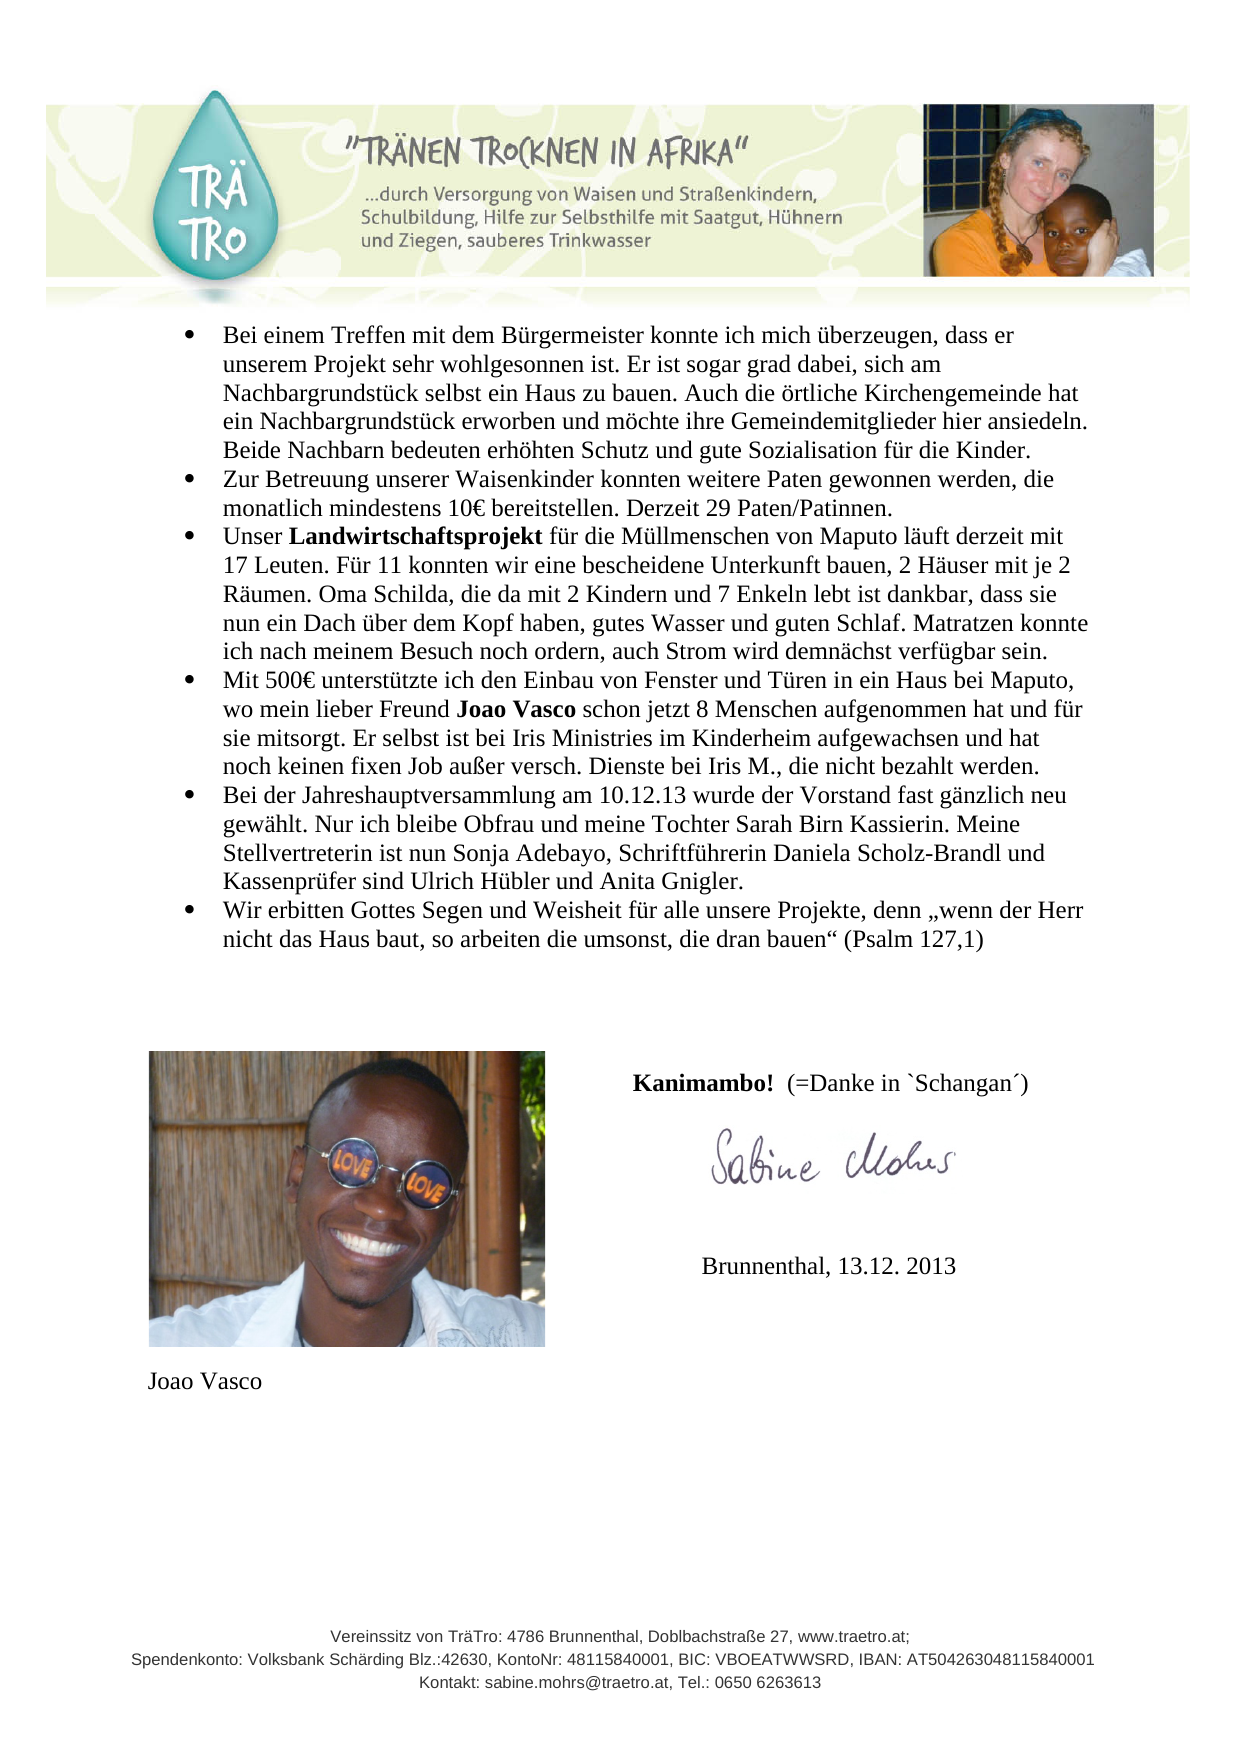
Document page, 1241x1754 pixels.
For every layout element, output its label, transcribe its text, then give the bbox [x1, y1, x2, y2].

text Brunnenthal, 13.12. 2013 [546, 1251, 1093, 1280]
picture [707, 1125, 963, 1194]
list Wir erbitten Gottes Segen und Weisheit für alle unsere Projekte, denn „wenn der Herr nicht das Haus baut, so arbeiten die umsonst, die dran bauen“ (Psalm 127,1) [185, 895, 1093, 953]
list Mit 500€ unterstützte ich den Einbau von Fenster und Türen in ein Haus bei Maputo, wo mein lieber Freund Joao Vasco schon jetzt 8 Menschen aufgenommen hat und für sie mitsorgt. Er selbst ist bei Iris Ministries im Kinderheim aufgewachsen und hat noch keinen fixen Job außer versch. Dienste bei Iris M., die nicht bezahlt werden. [185, 665, 1093, 780]
picture [46, 35, 1190, 324]
text Kanimambo! (=Danke in `Schangan´) [546, 1068, 1093, 1096]
list Bei der Jahreshauptversammlung am 10.12.13 wurde der Vorstand fast gänzlich neu gewählt. Nur ich bleibe Obfrau und meine Tochter Sarah Birn Kassierin. Meine Stellvertreterin ist nun Sonja Adebayo, Schriftführerin Daniela Scholz-Brandl und Kassenprüfer sind Ulrich Hübler und Anita Gnigler. [185, 780, 1093, 895]
text Joao Vasco [148, 1366, 1093, 1395]
list Bei einem Treffen mit dem Bürgermeister konnte ich mich überzeugen, dass er unserem Projekt sehr wohlgesonnen ist. Er ist sogar grad dabei, sich am Nachbargrundstück selbst ein Haus zu bauen. Auch die örtliche Kirchengemeinde hat ein Nachbargrundstück erworben und möchte ihre Gemeindemitglieder hier ansiedeln. Beide Nachbarn bedeuten erhöhten Schutz und gute Sozialisation für die Kinder. [185, 320, 1093, 464]
list Unser Landwirtschaftsprojekt für die Müllmenschen von Maputo läuft derzeit mit 17 Leuten. Für 11 konnten wir eine bescheidene Unterkunft bauen, 2 Häuser mit je 2 Räumen. Oma Schilda, die da mit 2 Kindern und 7 Enkeln lebt ist dankbar, dass sie nun ein Dach über dem Kopf haben, gutes Wasser und guten Schlaf. Matratzen konnte ich nach meinem Besuch noch ordern, auch Strom wird demnächst verfügbar sein. [185, 521, 1093, 665]
picture [148, 1051, 546, 1345]
list Zur Betreuung unserer Waisenkinder konnten weitere Paten gewonnen werden, die monatlich mindestens 10€ bereitstellen. Derzeit 29 Paten/Patinnen. [185, 464, 1093, 521]
